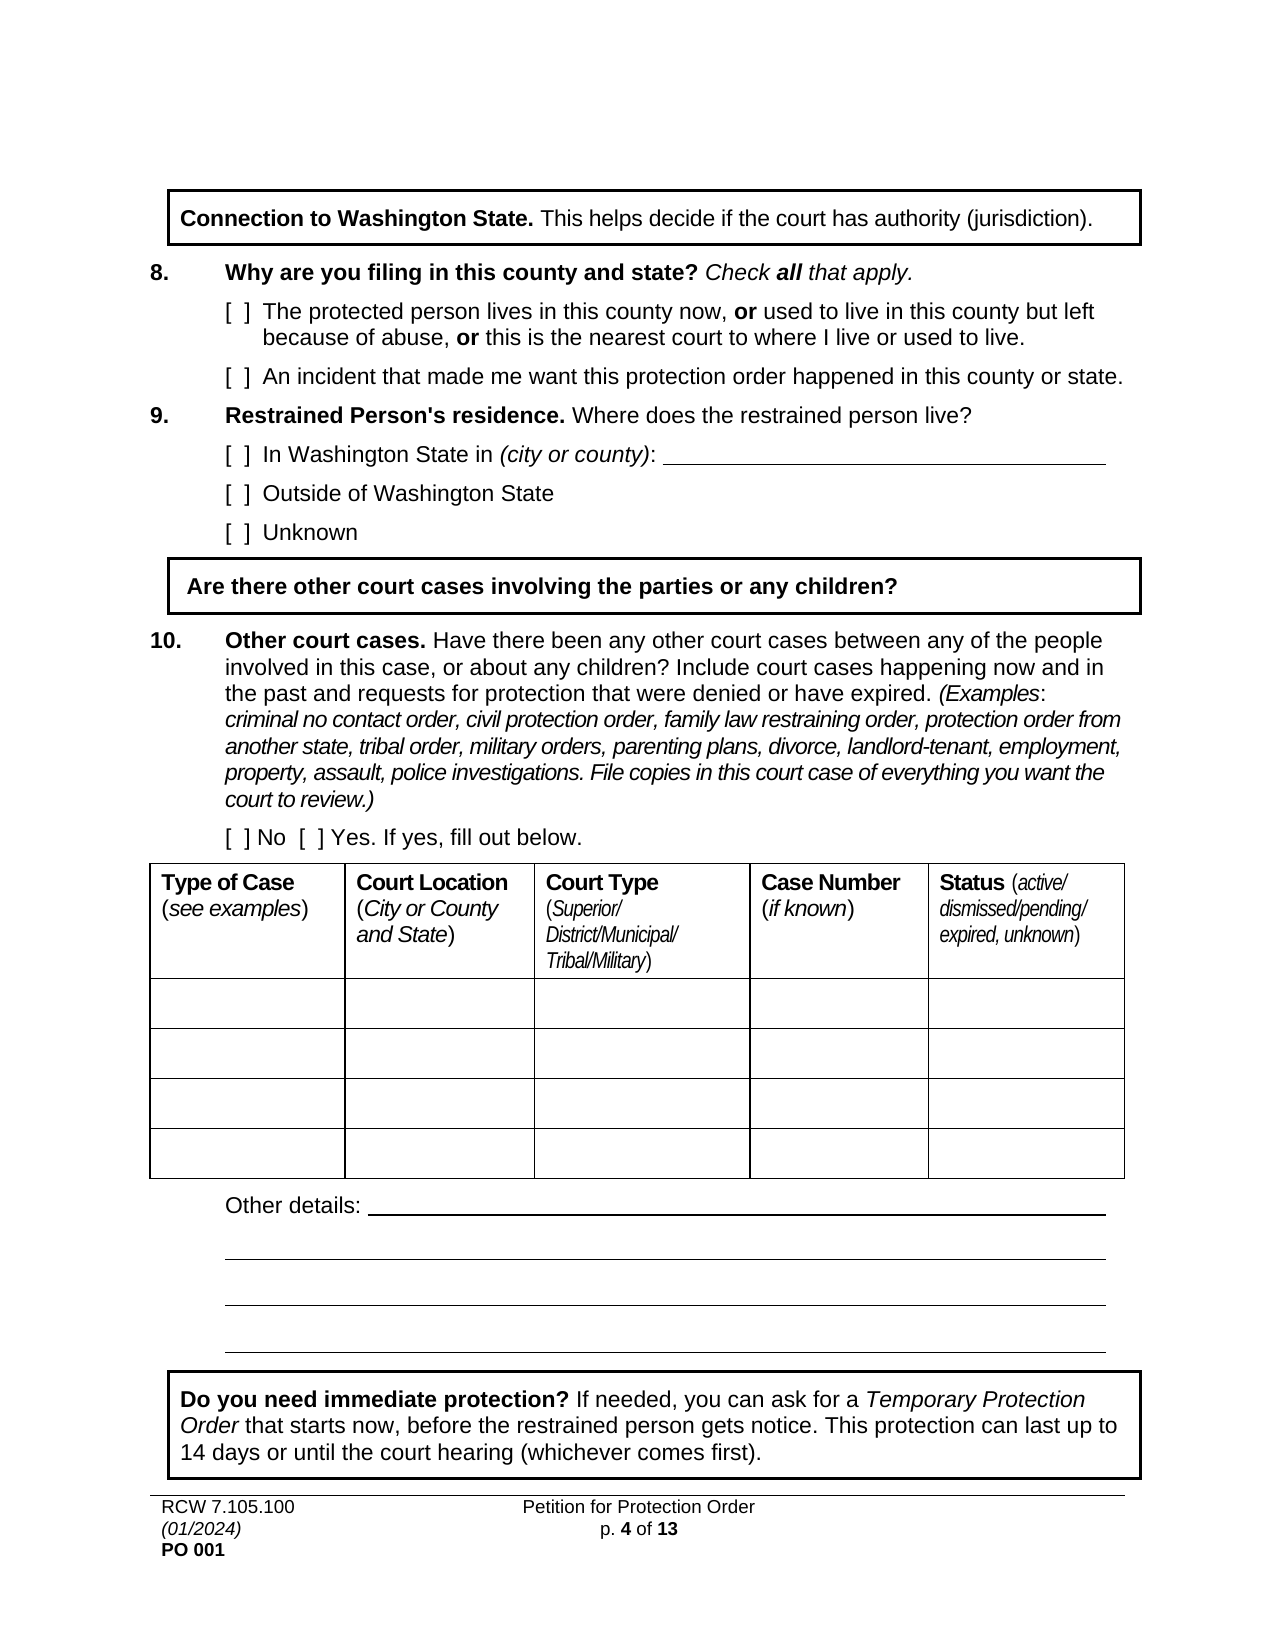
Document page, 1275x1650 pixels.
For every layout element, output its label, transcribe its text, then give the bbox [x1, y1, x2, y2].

table_cell [346, 1029, 534, 1078]
table_cell [535, 1129, 749, 1178]
text [ ] In Washington State in (city or county): [225, 441, 1125, 467]
table_cell [929, 1029, 1124, 1078]
text Restrained Person's residence. Where does the restrained person live? [150, 402, 1125, 428]
table_cell [929, 1129, 1124, 1178]
table_cell [751, 1079, 928, 1128]
table_cell [346, 1129, 534, 1178]
table_header Status (active/ dismissed/pending/ expired, unknown) [929, 864, 1124, 978]
table_cell [151, 979, 344, 1028]
table_header Court Type (Superior/ District/Municipal/ Tribal/Military) [535, 864, 749, 978]
table_cell [151, 1029, 344, 1078]
table_header Case Number (if known) [751, 864, 928, 978]
text [ ] Unknown [225, 518, 1125, 545]
table_header Connection to Washington State. This helps decide if the court has authority (jurisdiction). [170, 192, 1139, 243]
table_cell [535, 1029, 749, 1078]
table_cell [751, 979, 928, 1028]
table_header Type of Case (see examples) [151, 864, 344, 978]
table_cell [151, 1079, 344, 1128]
text Why are you filing in this county and state? Check all that apply. [150, 259, 1125, 285]
table_header Are there other court cases involving the parties or any children? [170, 560, 1139, 612]
table_cell [346, 1079, 534, 1128]
table_cell [751, 1129, 928, 1178]
table_cell [751, 1029, 928, 1078]
text Other court cases. Have there been any other court cases between any of the people involved in this case, or about any children? Include court cases happening now and in the past and requests for protection that were denied or have expired. (Examples: criminal no contact order, civil protection order, family law restraining order, protection order from another state, tribal order, military orders, parenting plans, divorce, landlord-tenant, employment, property, assault, police investigations. File copies in this court case of everything you want the court to review.) [150, 627, 1125, 812]
text [ ] Outside of Washington State [225, 479, 1125, 506]
table_cell [346, 979, 534, 1028]
text Other details: [225, 1192, 1125, 1218]
table_cell [535, 979, 749, 1028]
table_cell [929, 979, 1124, 1028]
table_header Court Location (City or County and State) [346, 864, 534, 978]
table_cell [535, 1079, 749, 1128]
table_header Do you need immediate protection? If needed, you can ask for a Temporary Protection Order that starts now, before the restrained person gets notice. This protection can last up to 14 days or until the court hearing (whichever comes first). [170, 1373, 1139, 1477]
text [ ] An incident that made me want this protection order happened in this county or state. [225, 363, 1125, 389]
text [ ] No [ ] Yes. If yes, fill out below. [225, 824, 1125, 851]
table_cell [151, 1129, 344, 1178]
text [ ] The protected person lives in this county now, or used to live in this county but left because of abuse, or this is the nearest court to where I live or used to live. [225, 298, 1125, 351]
table_cell [929, 1079, 1124, 1128]
